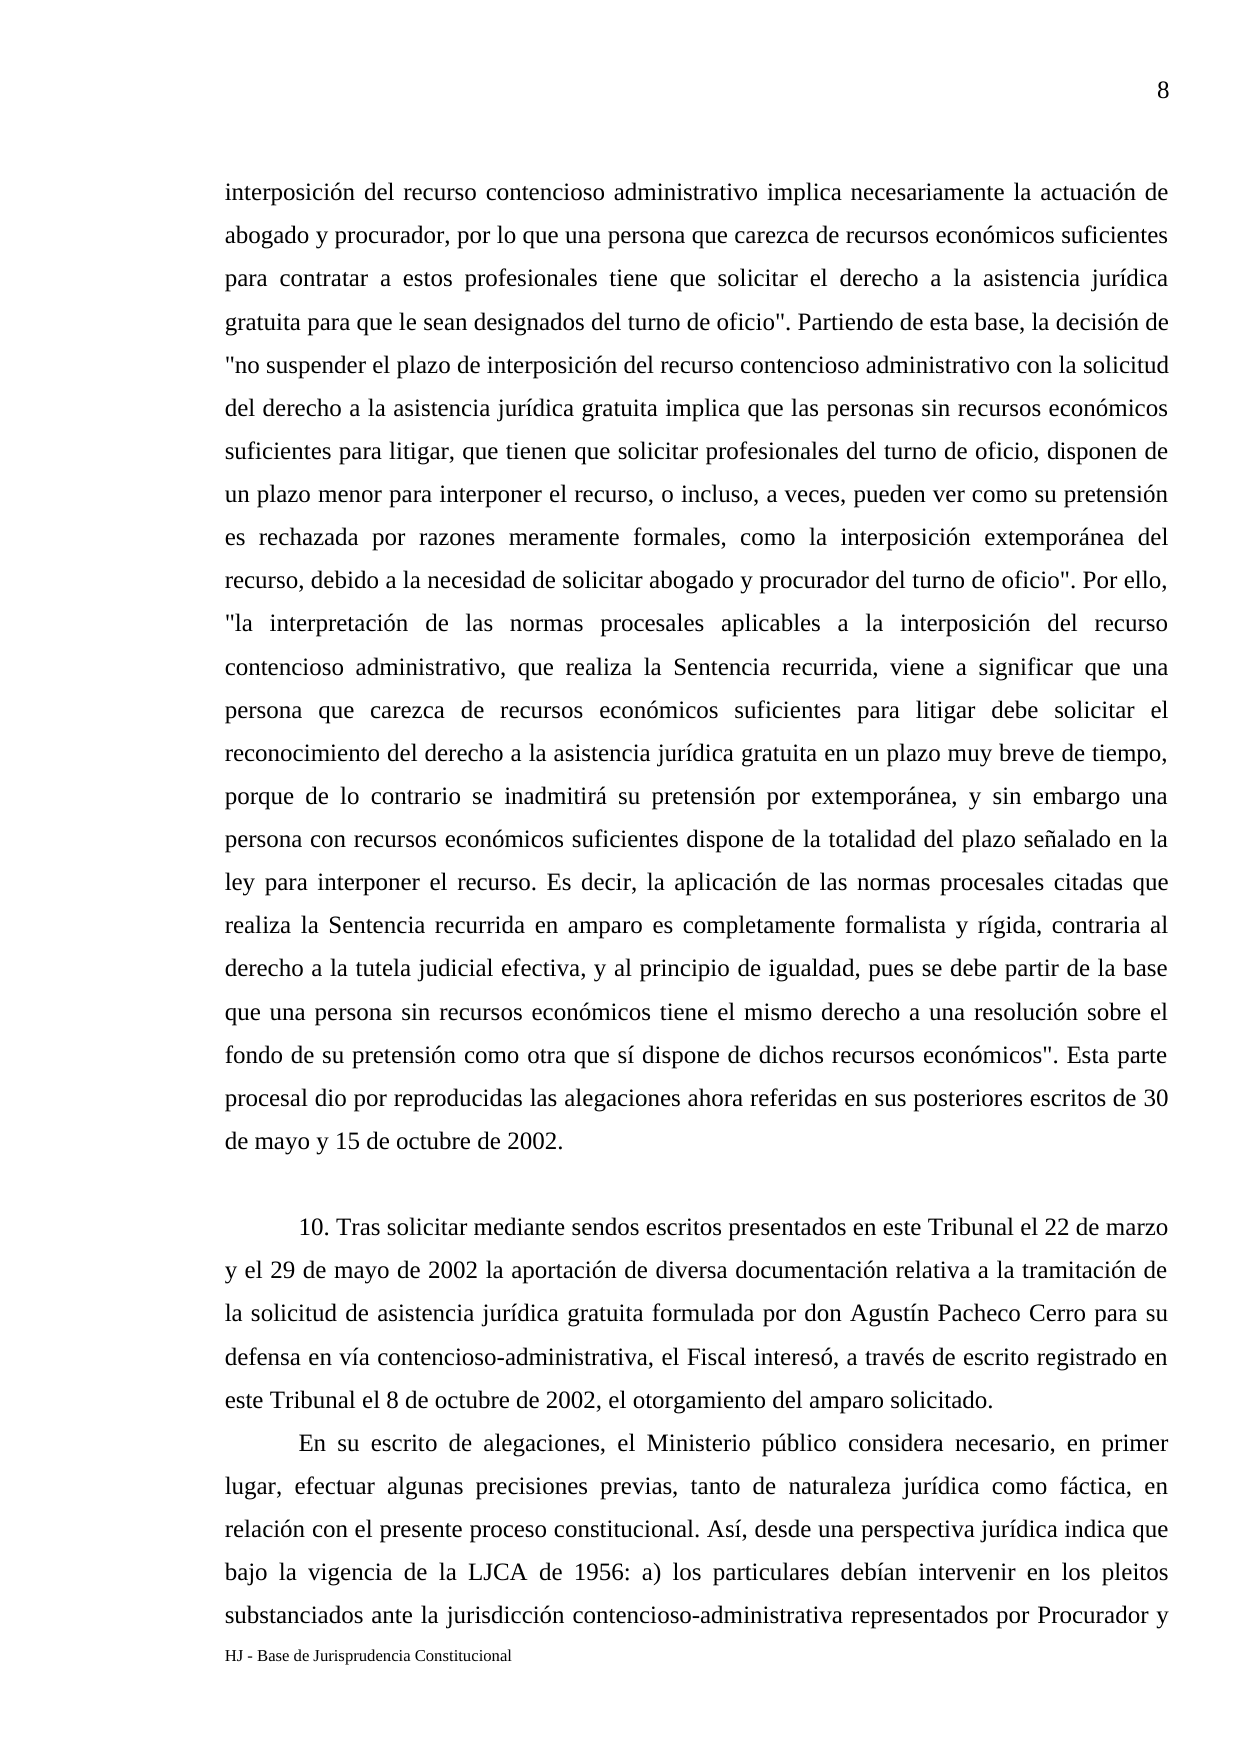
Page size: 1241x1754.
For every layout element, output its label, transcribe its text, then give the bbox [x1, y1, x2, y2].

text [224, 177, 1169, 1155]
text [224, 1428, 1169, 1629]
text 10. Tras solicitar mediante sendos escritos presentados en este Tribunal el 22 de marzo y el 29 de mayo de 2002 la aportación de diversa documentación relativa a la tramitación de la solicitud de asistencia jurídica gratuita formulada por don Agustín Pacheco Cerro para su defensa en vía contencioso-administrativa, el Fiscal interesó, a través de escrito registrado en este Tribunal el 8 de octubre de 2002, el otorgamiento del amparo solicitado. [224, 1212, 1169, 1413]
